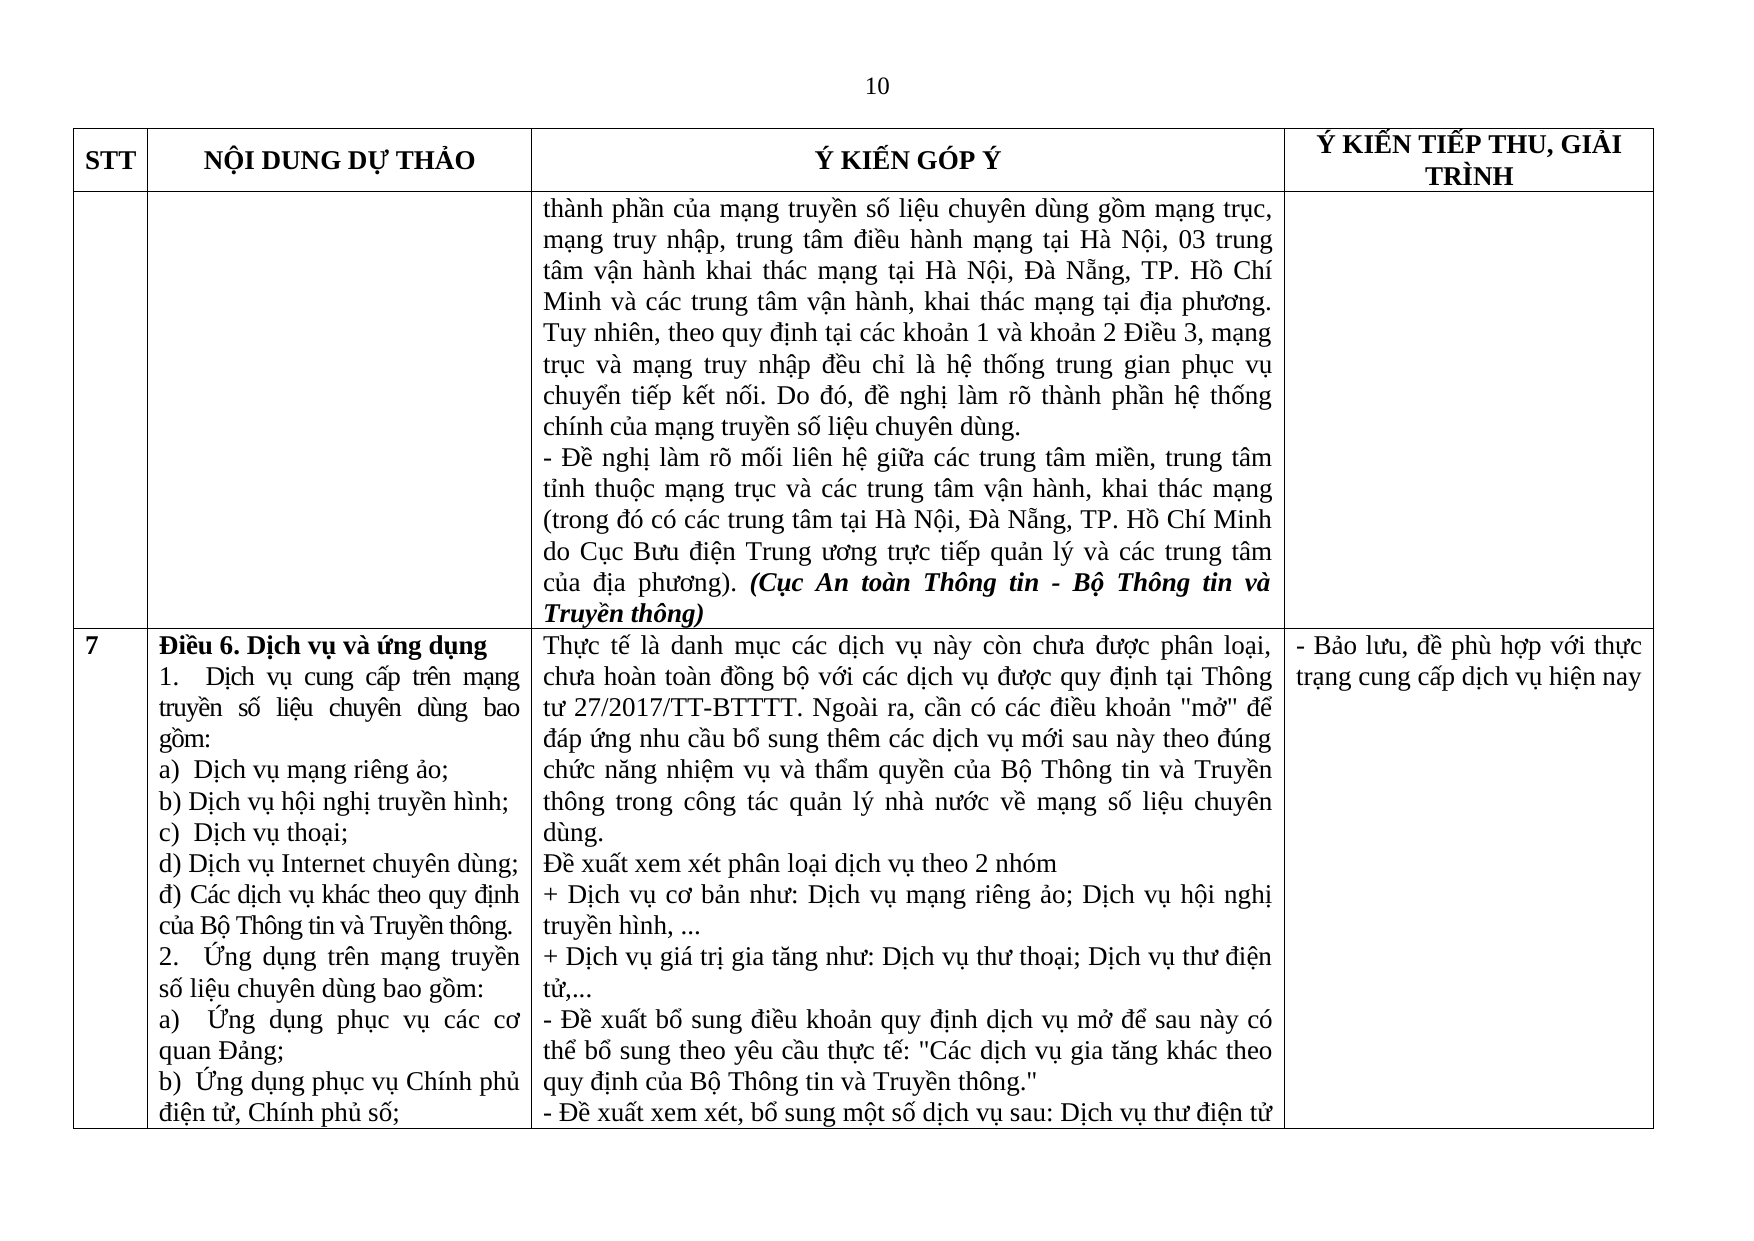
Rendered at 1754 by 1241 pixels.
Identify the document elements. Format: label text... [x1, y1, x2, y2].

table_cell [1285, 192, 1653, 628]
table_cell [532, 192, 1284, 628]
table_header STT [74, 129, 147, 191]
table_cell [148, 629, 531, 1127]
table_cell 7 [74, 629, 147, 1127]
table_header Ý KIẾN GÓP Ý [532, 129, 1284, 191]
table_header Ý KIẾN TIẾP THU, GIẢI TRÌNH [1285, 129, 1653, 191]
table_header NỘI DUNG DỰ THẢO [148, 129, 531, 191]
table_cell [532, 629, 1284, 1127]
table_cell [1285, 629, 1653, 1127]
